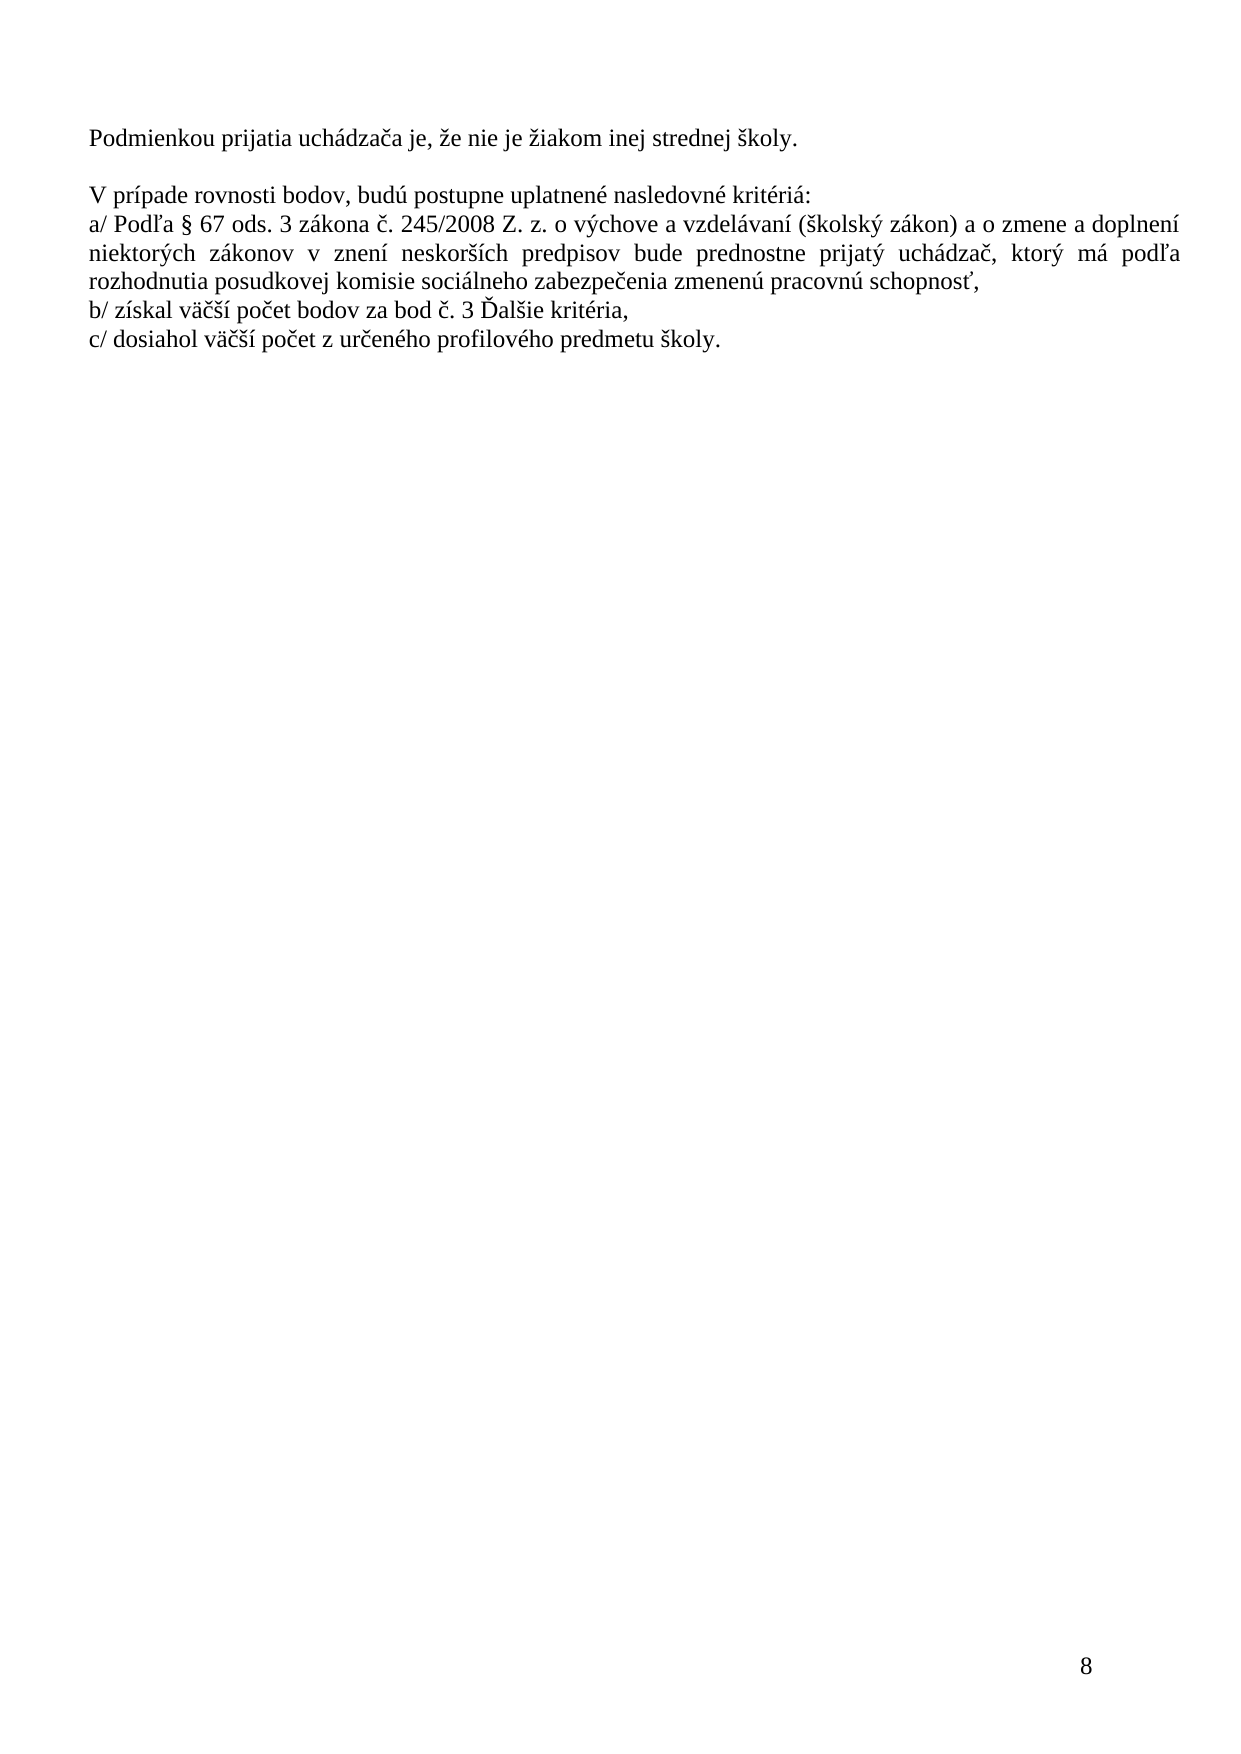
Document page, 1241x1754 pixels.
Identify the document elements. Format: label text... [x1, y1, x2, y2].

text b/ získal väčší počet bodov za bod č. 3 Ďalšie kritéria, [89, 295, 1181, 324]
text c/ dosiahol väčší počet z určeného profilového predmetu školy. [89, 324, 1181, 353]
text a/ Podľa § 67 ods. 3 zákona č. 245/2008 Z. z. o výchove a vzdelávaní (školský zákon) a o zmene a doplnení niektorých zákonov v znení neskorších predpisov bude prednostne prijatý uchádzač, ktorý má podľa rozhodnutia posudkovej komisie sociálneho zabezpečenia zmenenú pracovnú schopnosť, [89, 209, 1181, 295]
text V prípade rovnosti bodov, budú postupne uplatnené nasledovné kritériá: [89, 180, 1181, 209]
text Podmienkou prijatia uchádzača je, že nie je žiakom inej strednej školy. [89, 123, 1181, 151]
